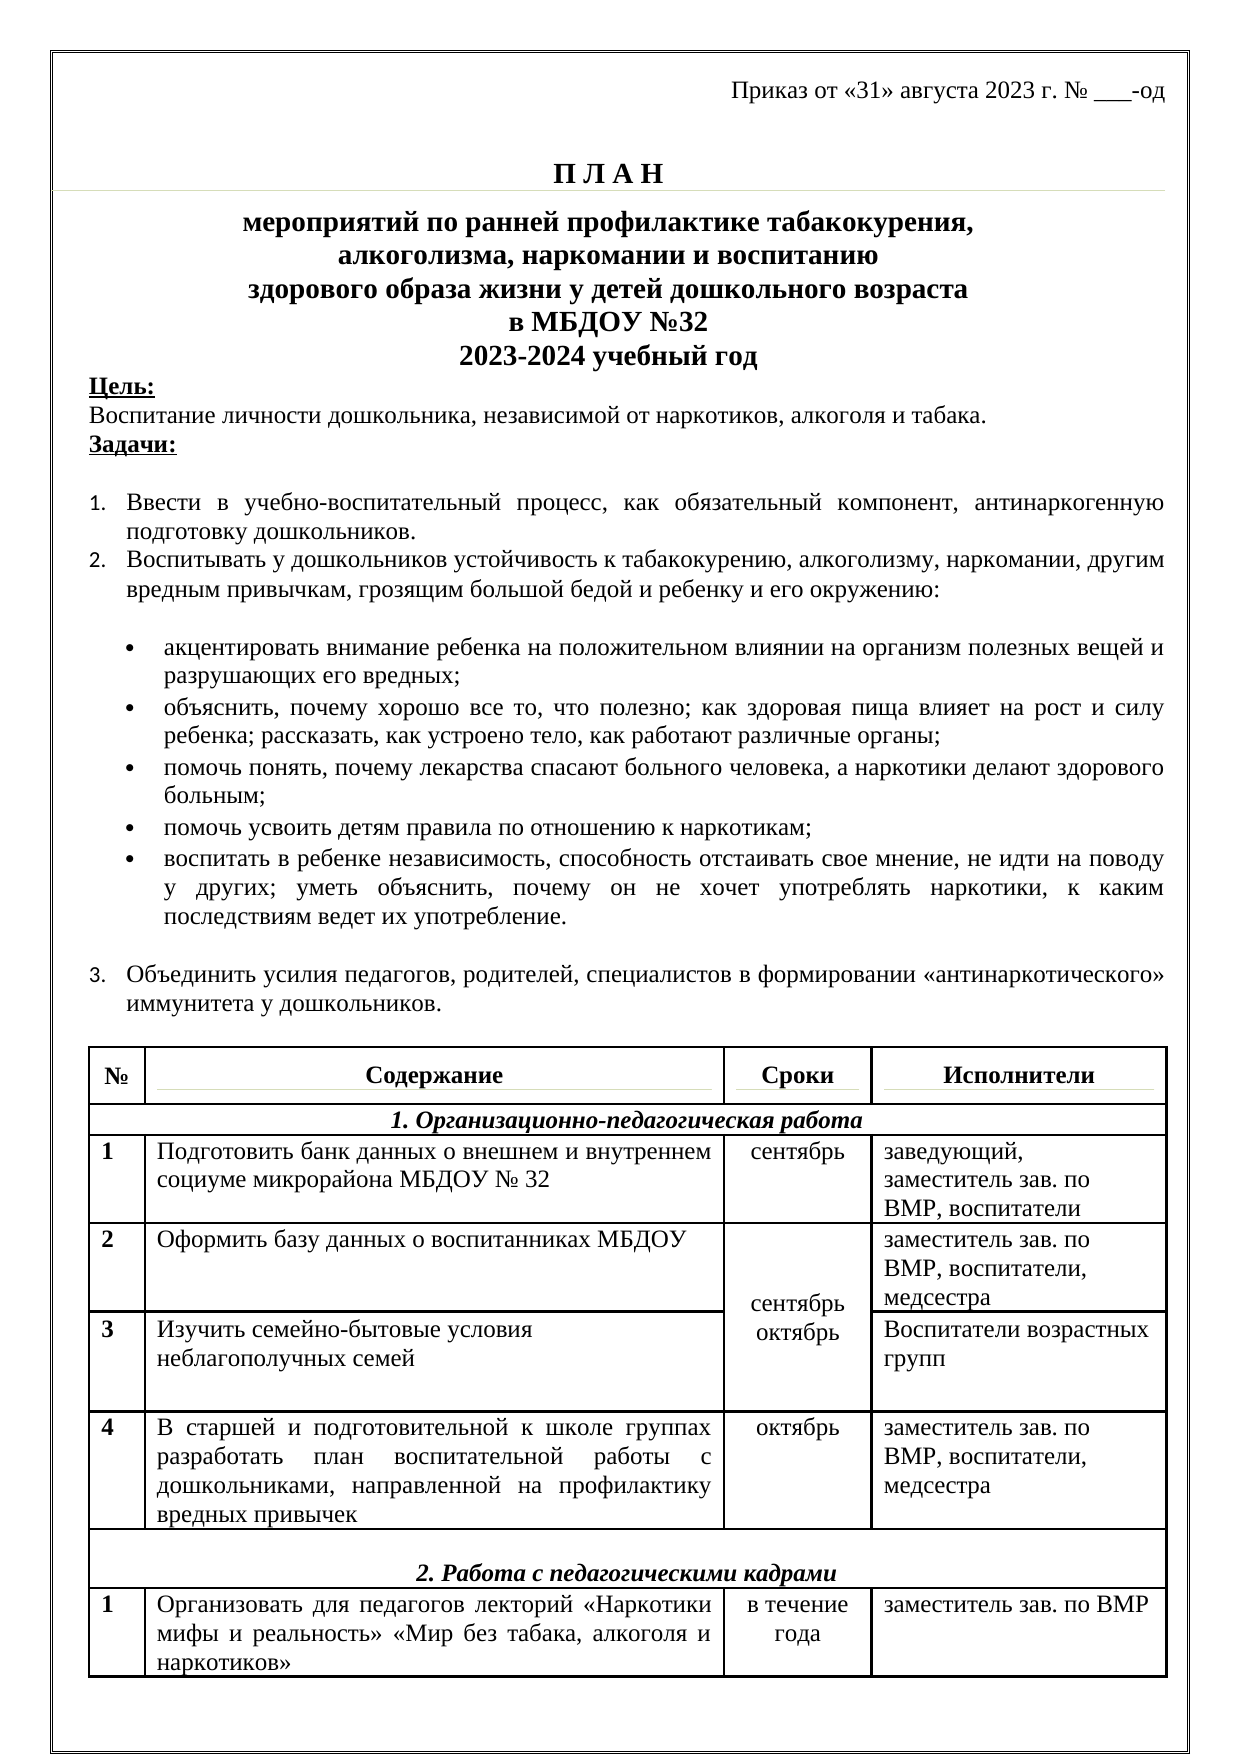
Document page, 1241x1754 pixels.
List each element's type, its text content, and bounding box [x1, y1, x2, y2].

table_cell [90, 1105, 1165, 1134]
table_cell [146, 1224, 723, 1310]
list акцентировать внимание ребенка на положительном влиянии на организм полезных вещей и разрушающих его вредных; [126, 632, 1165, 689]
list Воспитывать у дошкольников устойчивость к табакокурению, алкоголизму, наркомании, другим вредным привычкам, грозящим большой бедой и ребенку и его окружению: [89, 544, 1165, 602]
list Объединить усилия педагогов, родителей, специалистов в формировании «антинаркотического» иммунитета у дошкольников. [89, 959, 1165, 1017]
list объяснить, почему хорошо все то, что полезно; как здоровая пища влияет на рост и силу ребенка; рассказать, как устроено тело, как работают различные органы; [126, 692, 1165, 749]
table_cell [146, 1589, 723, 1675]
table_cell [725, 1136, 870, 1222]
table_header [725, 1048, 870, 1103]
text Цель: [89, 371, 1165, 400]
text мероприятий по ранней профилактике табакокурения, [53, 204, 1165, 237]
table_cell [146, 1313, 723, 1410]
list помочь усвоить детям правила по отношению к наркотикам; [126, 812, 1165, 841]
text 2023-2024 учебный год [53, 338, 1165, 371]
text Воспитание личности дошкольника, независимой от наркотиков, алкоголя и табака. [89, 400, 1165, 429]
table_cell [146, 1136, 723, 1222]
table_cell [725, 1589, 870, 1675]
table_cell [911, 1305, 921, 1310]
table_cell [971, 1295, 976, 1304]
text в МБДОУ №32 [53, 304, 1165, 338]
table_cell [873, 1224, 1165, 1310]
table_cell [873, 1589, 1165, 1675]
list воспитать в ребенке независимость, способность отстаивать свое мнение, не идти на поводу у других; уметь объяснить, почему он не хочет употреблять наркотики, к каким последствиям ведет их употребление. [126, 843, 1165, 929]
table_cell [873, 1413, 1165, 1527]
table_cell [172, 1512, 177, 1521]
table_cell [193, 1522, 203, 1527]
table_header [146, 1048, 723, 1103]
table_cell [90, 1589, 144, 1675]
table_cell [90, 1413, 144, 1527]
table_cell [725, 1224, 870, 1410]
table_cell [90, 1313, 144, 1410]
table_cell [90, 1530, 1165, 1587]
text Приказ от «31» августа 2023 г. № ___-од [89, 75, 1165, 104]
text Задачи: [89, 429, 1165, 458]
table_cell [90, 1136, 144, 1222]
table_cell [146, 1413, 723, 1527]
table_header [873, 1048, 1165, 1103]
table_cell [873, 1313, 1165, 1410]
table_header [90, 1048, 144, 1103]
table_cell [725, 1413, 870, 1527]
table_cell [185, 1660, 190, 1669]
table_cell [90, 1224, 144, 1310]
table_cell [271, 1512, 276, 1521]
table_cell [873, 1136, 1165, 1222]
list помочь понять, почему лекарства спасают больного человека, а наркотики делают здорового больным; [126, 752, 1165, 809]
list Ввести в учебно-воспитательный процесс, как обязательный компонент, антинаркогенную подготовку дошкольников. [89, 487, 1165, 544]
text П Л А Н [53, 157, 1165, 190]
text алкоголизма, наркомании и воспитанию [53, 237, 1165, 271]
text здорового образа жизни у детей дошкольного возраста [53, 271, 1165, 304]
